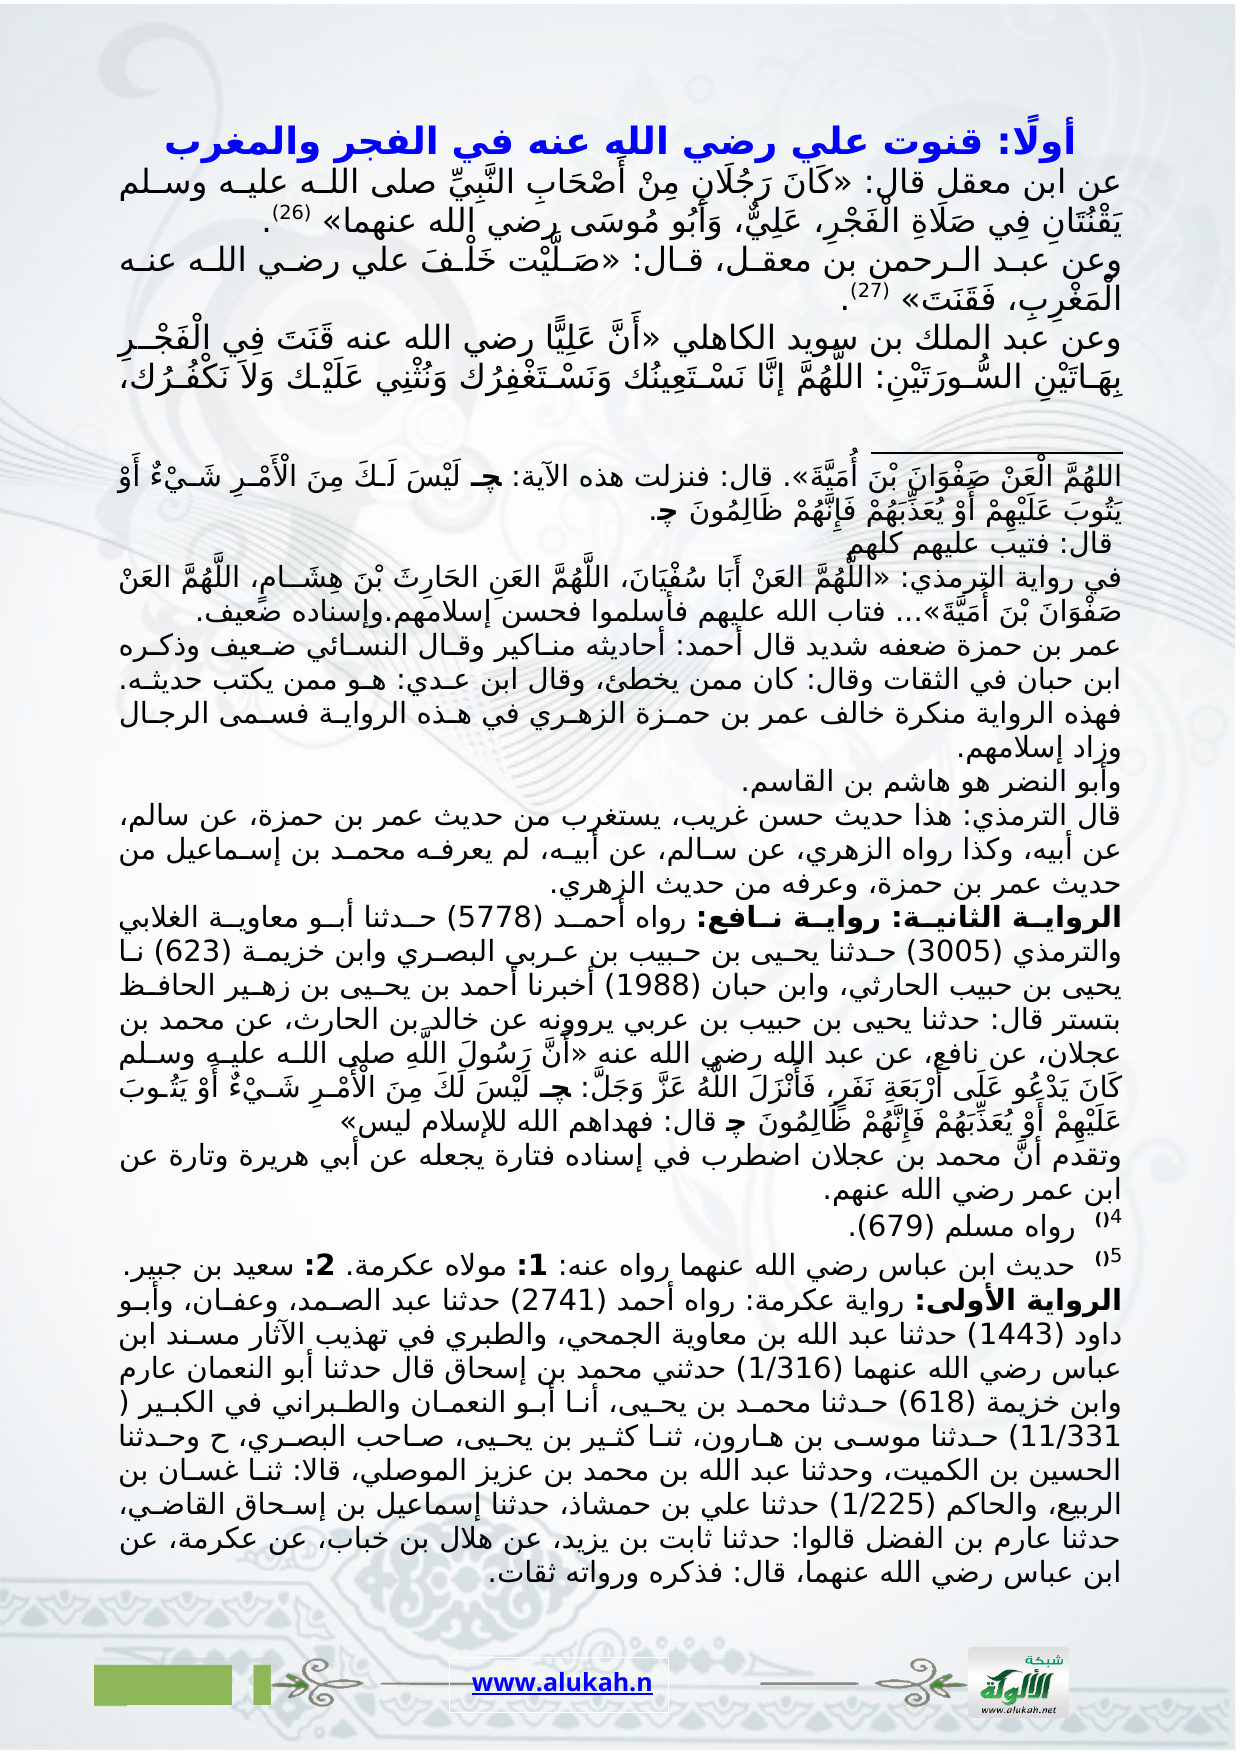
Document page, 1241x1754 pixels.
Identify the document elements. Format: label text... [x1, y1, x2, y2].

text عن ابن معقل قال: «كَانَ رَجُلَانِ مِنْ أَصْحَابِ النَّبِيِّ صلى الله عليه وسلم يَقْنُتَانِ فِي صَلَاةِ الْفَجْرِ، عَلِيٌّ، وَأَبُو مُوسَى رضي الله عنهما» (). [118, 163, 1122, 241]
subtitle أولًا: قنوت علي رضي الله عنه في الفجر والمغرب [118, 119, 1122, 163]
text وعن عبد الرحمن بن معقل، قال: «صَلَّيْت خَلْفَ علي رضي الله عنه الْمَغْرِبِ، فَقَنَتَ» (). [118, 241, 1122, 318]
picture [0, 4, 1236, 1750]
text وعن عبد الملك بن سويد الكاهلي «أَنَّ عَلِيًّا رضي الله عنه قَنَتَ فِي الْفَجْرِ بِهَاتَيْنِ السُّورَتَيْنِ: اللَّهُمَّ إنَّا نَسْتَعِينُك وَنَسْتَغْفِرُك وَنُثْنِي عَلَيْك وَلاَ نَكْفُرُك، وَنَخْلَعُ وَنَتْرُكُ مَنْ يَفْجُرُكَ، اللَّهُمَّ إيَّاكَ نَعْبُدُ وَلَك نُصَلِّي وَنَسْجُدُ، وَإِلَيْك نَسْعَى وَنَحْفِدُ، نَرْجُو رَحْمَتَكَ، وَنَخْشَى عَذَابَك، إنَّ عَذَابَك بِالْكُفَّارِ مُلْحِقٌ» (). [118, 318, 1122, 396]
